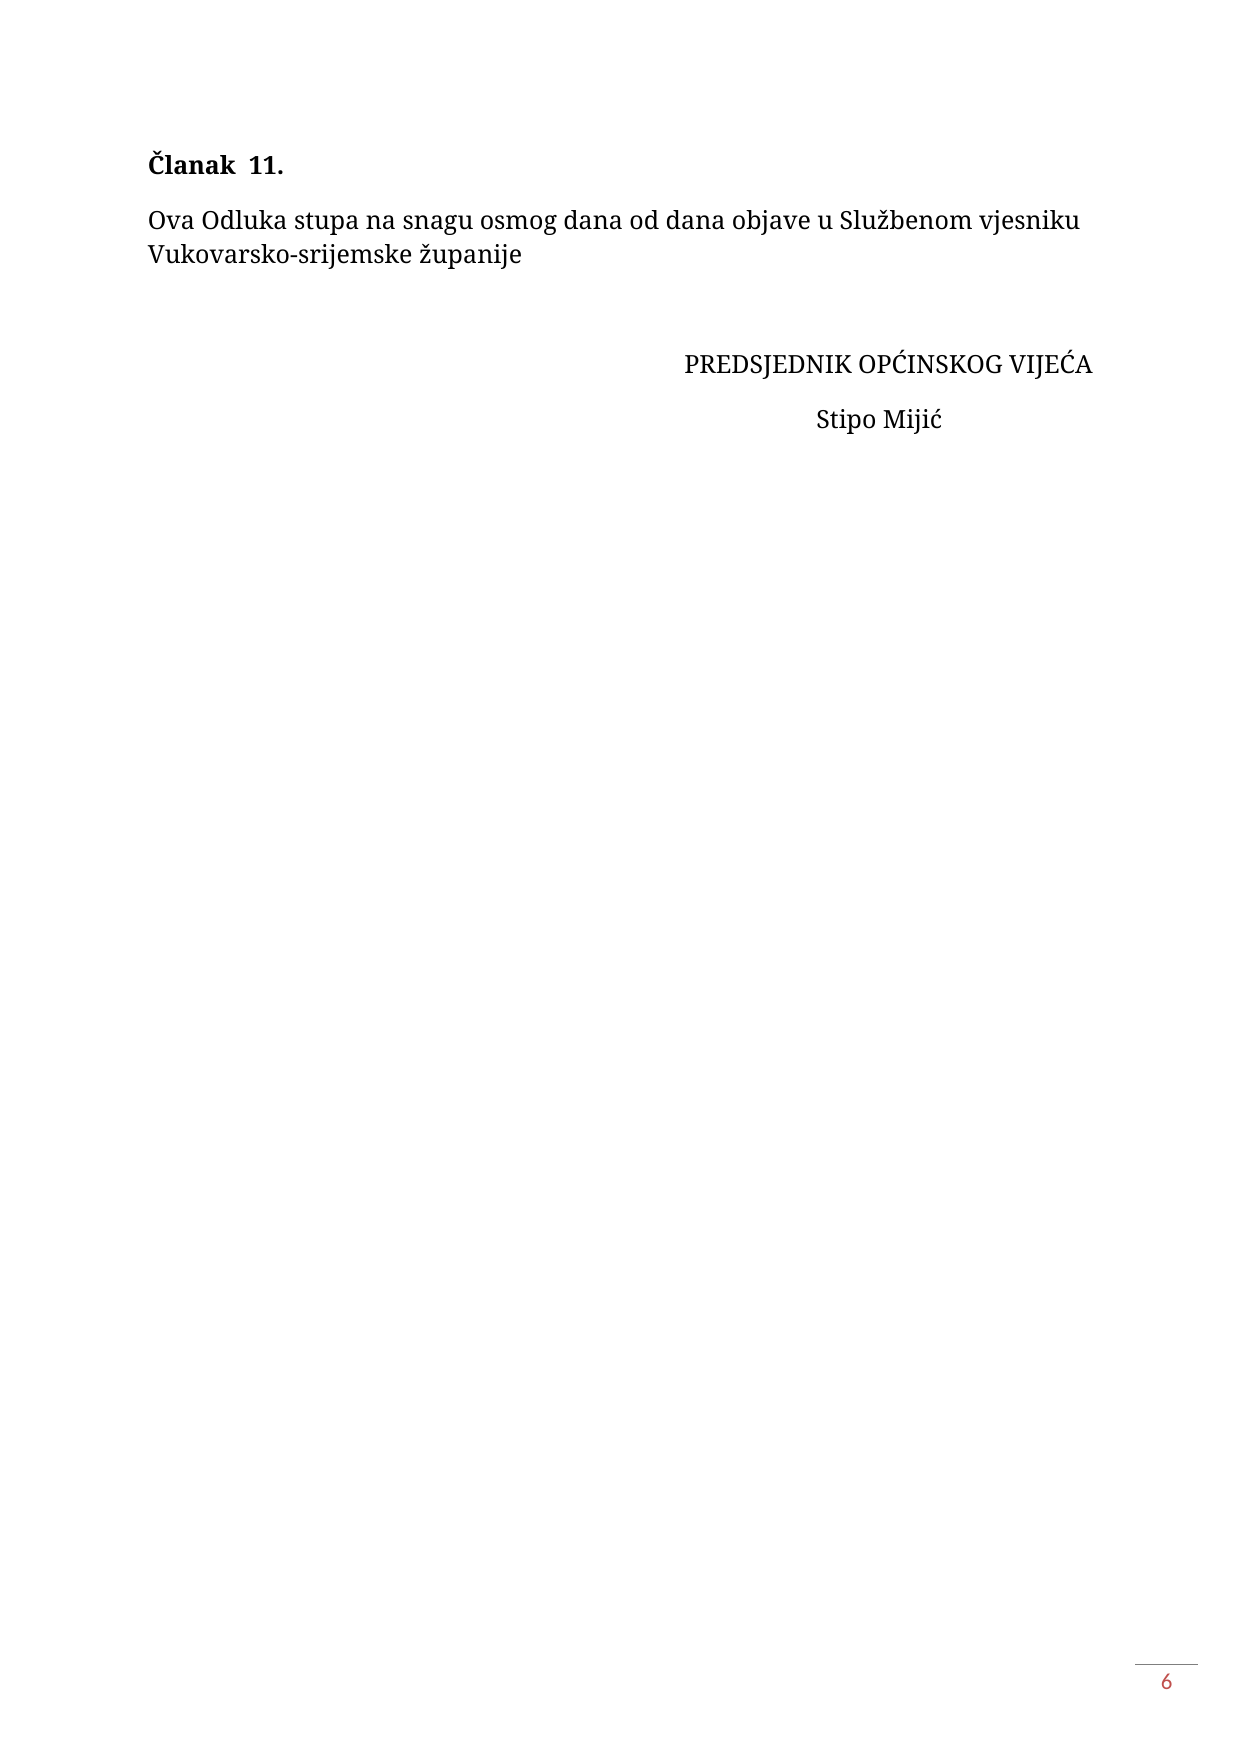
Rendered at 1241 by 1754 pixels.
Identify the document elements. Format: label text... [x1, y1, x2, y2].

text PREDSJEDNIK OPĆINSKOG VIJEĆA [148, 346, 1093, 380]
text Ova Odluka stupa na snagu osmog dana od dana objave u Službenom vjesniku Vukovarsko-srijemske županije [148, 202, 1093, 271]
text Članak 11. [148, 148, 1093, 182]
text Stipo Mijić [148, 401, 1093, 435]
